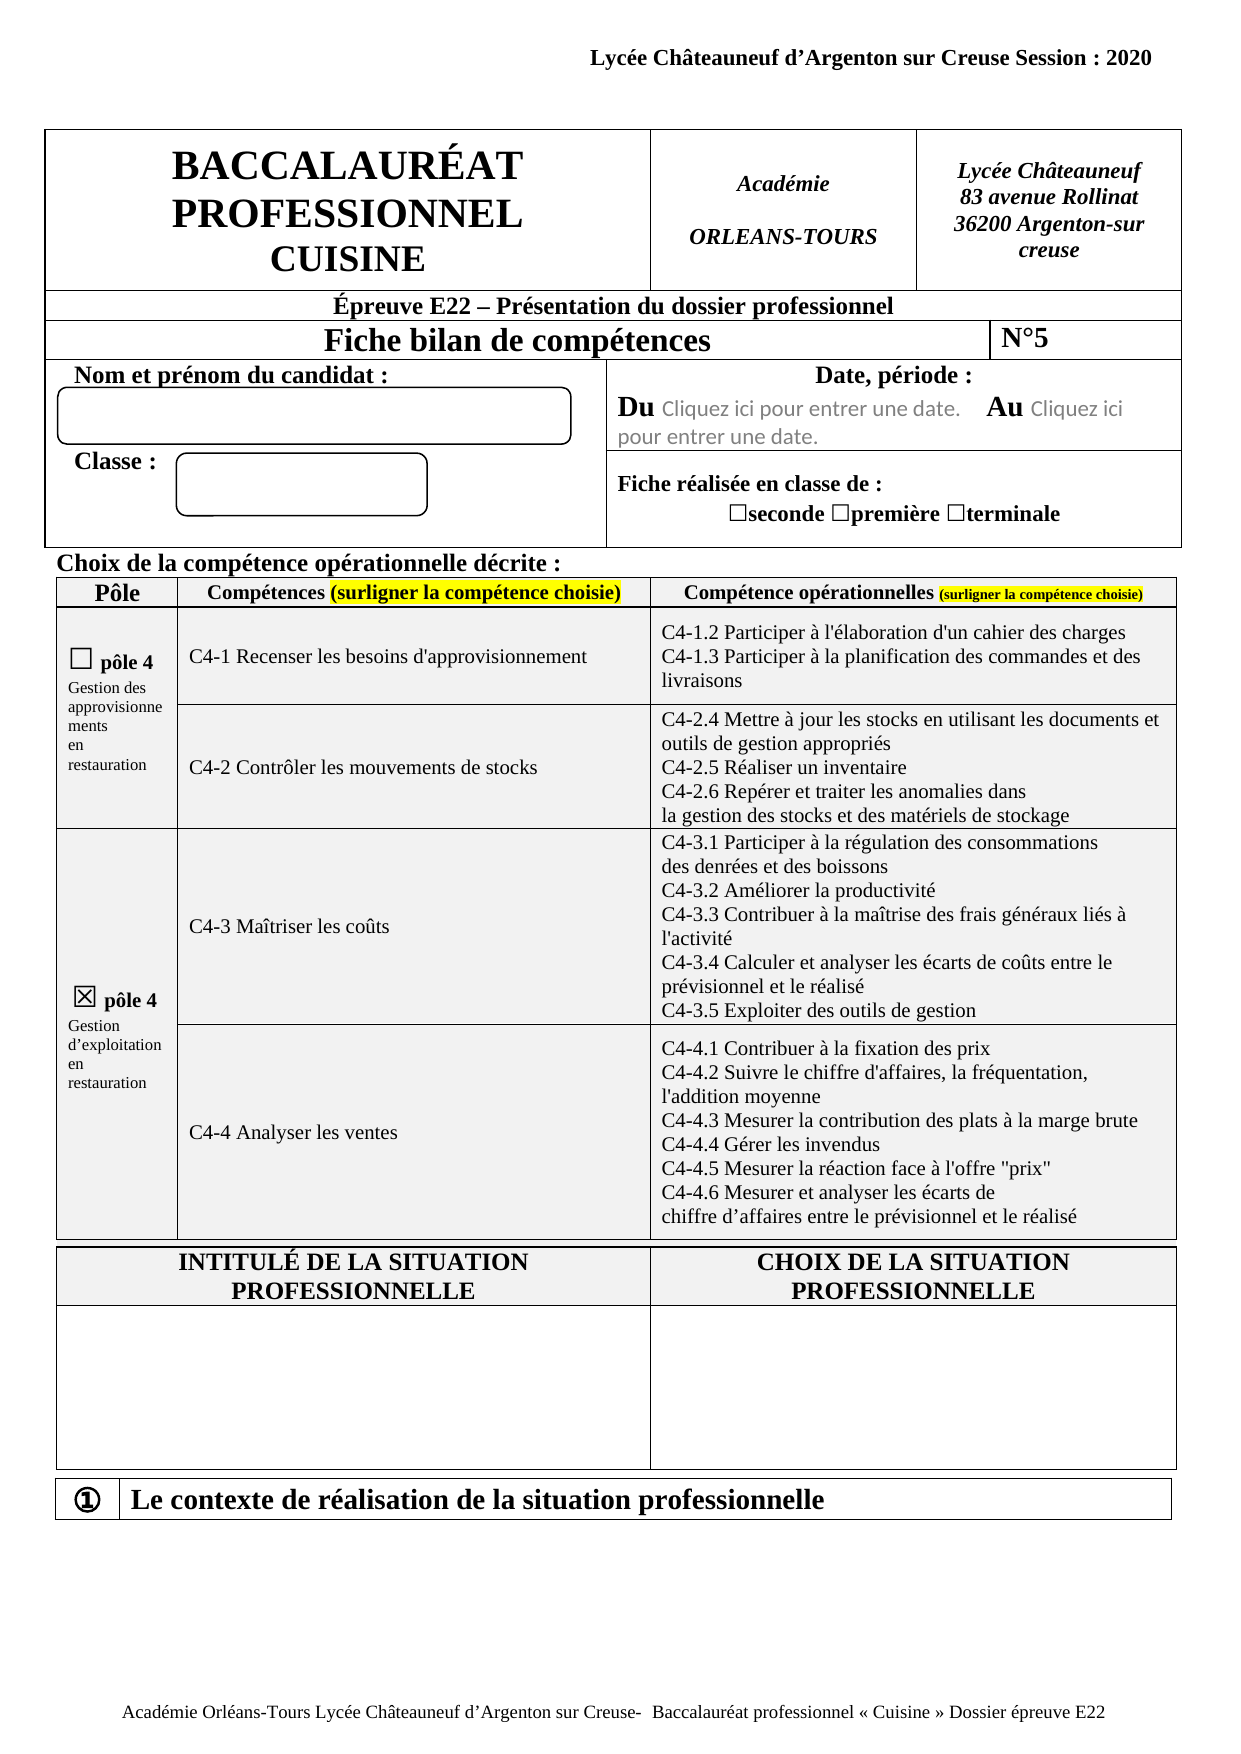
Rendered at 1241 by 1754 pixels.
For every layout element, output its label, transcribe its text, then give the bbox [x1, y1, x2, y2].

table_header BACCALAURÉAT PROFESSIONNEL CUISINE [46, 130, 650, 290]
table_cell Épreuve E22 – Présentation du dossier professionnel [46, 291, 1181, 319]
table_cell Fiche réalisée en classe de : seconde première terminale [607, 451, 1181, 547]
table_cell Choix de la compétence opérationnelle décrite : [45, 548, 1182, 1470]
table_header Académie ORLEANS-TOURS [651, 130, 916, 290]
table_cell Fiche bilan de compétences [46, 321, 989, 359]
table_header ① [56, 1479, 119, 1519]
table_cell Nom et prénom du candidat : Classe : [46, 360, 606, 547]
table_header Lycée Châteauneuf 83 avenue Rollinat 36200 Argenton-sur creuse [917, 130, 1181, 290]
table_cell N°5 [991, 321, 1181, 359]
table_header Le contexte de réalisation de la situation professionnelle [120, 1479, 1171, 1519]
table_cell Date, période : Du Au [607, 360, 1181, 450]
